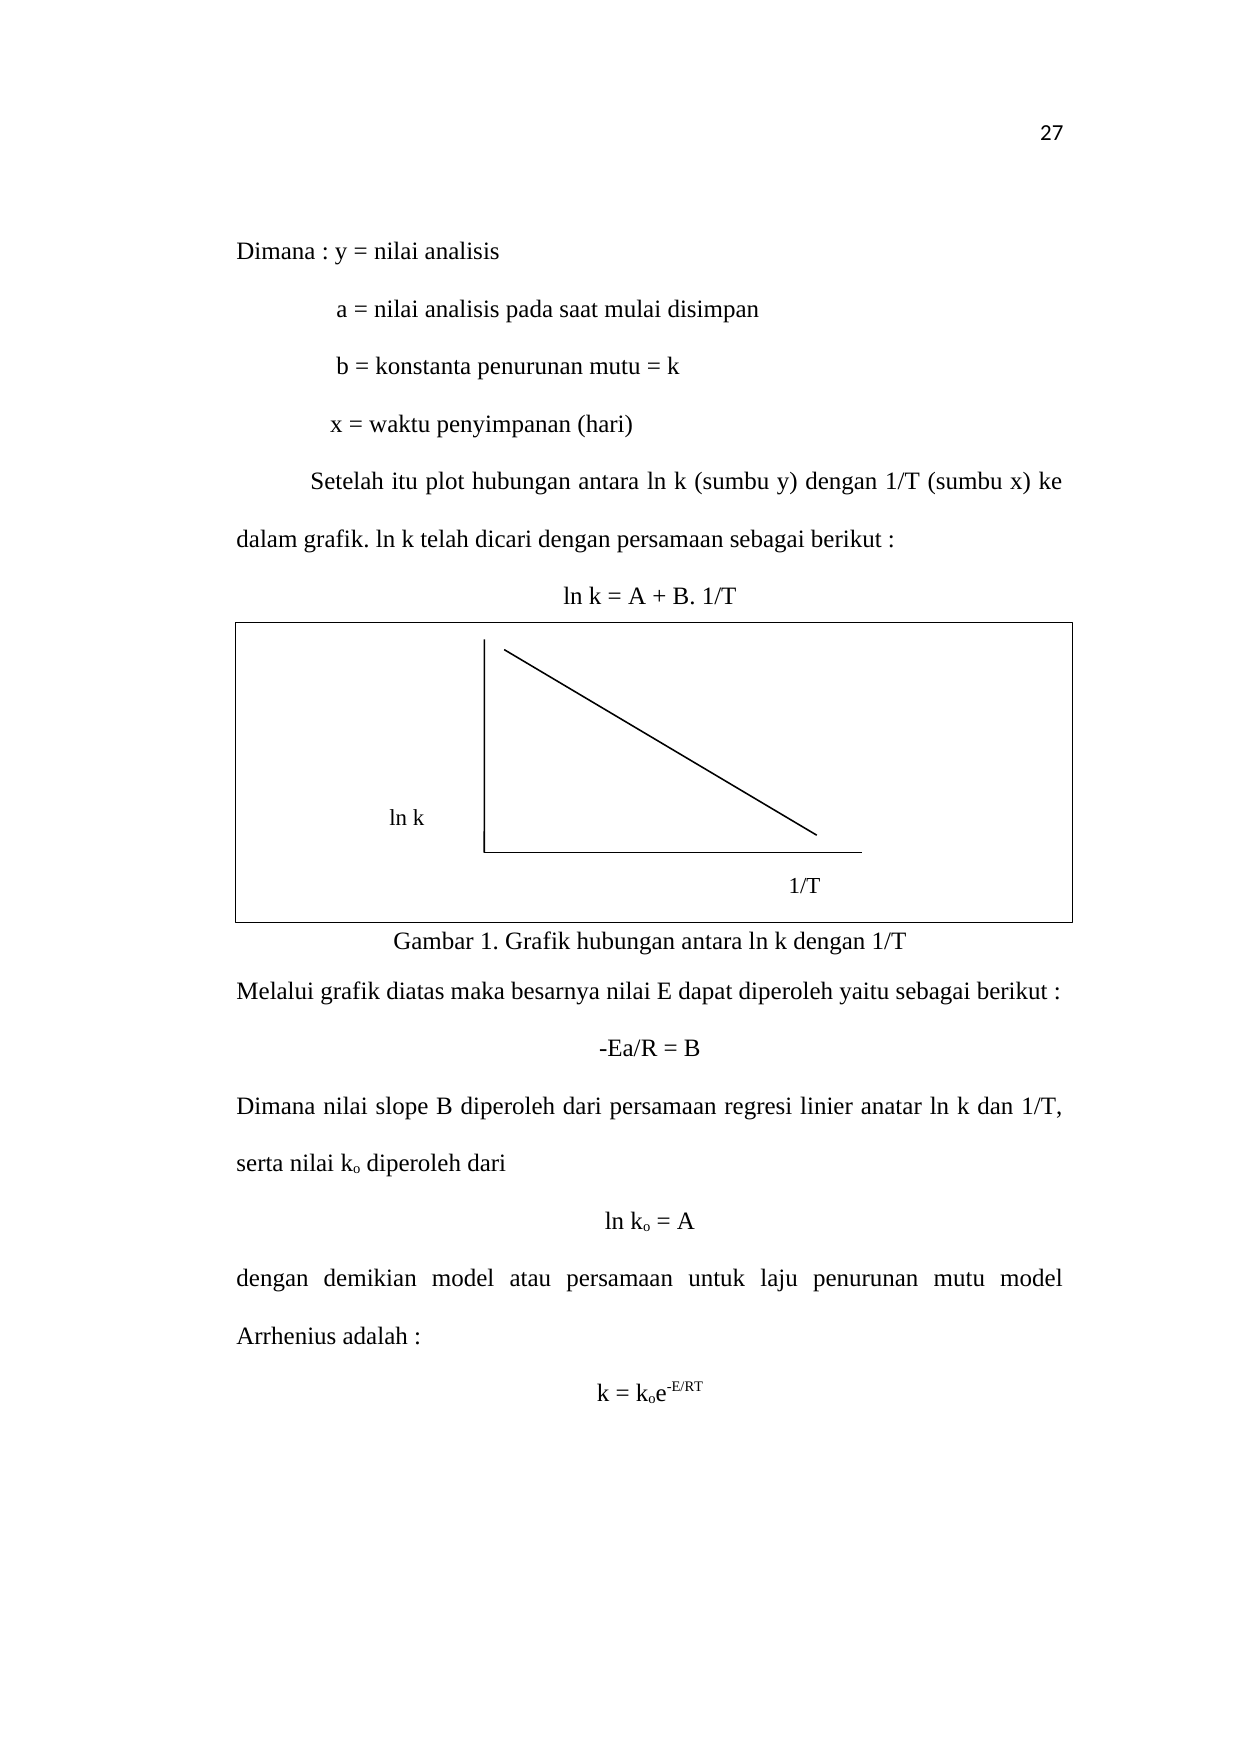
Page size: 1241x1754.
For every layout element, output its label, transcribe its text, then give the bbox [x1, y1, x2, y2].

text ln k = A + B. 1/T [236, 581, 1063, 610]
text ln ko = A [236, 1206, 1063, 1234]
text dengan demikian model atau persamaan untuk laju penurunan mutu model Arrhenius adalah : [236, 1263, 1063, 1349]
text Setelah itu plot hubungan antara ln k (sumbu y) dengan 1/T (sumbu x) ke dalam grafik. ln k telah dicari dengan persamaan sebagai berikut : [236, 466, 1063, 552]
text Dimana : y = nilai analisis [236, 236, 1063, 265]
text k = koe-E/RT [236, 1378, 1063, 1407]
text Gambar 1. Grafik hubungan antara ln k dengan 1/T [236, 926, 1063, 955]
text Melalui grafik diatas maka besarnya nilai E dapat diperoleh yaitu sebagai berikut : [236, 976, 1063, 1004]
text -Ea/R = B [236, 1033, 1063, 1062]
text x = waktu penyimpanan (hari) [236, 409, 1063, 437]
text a = nilai analisis pada saat mulai disimpan [236, 294, 1063, 322]
text b = konstanta penurunan mutu = k [236, 351, 1063, 380]
text Dimana nilai slope B diperoleh dari persamaan regresi linier anatar ln k dan 1/T, serta nilai ko diperoleh dari [236, 1091, 1063, 1177]
